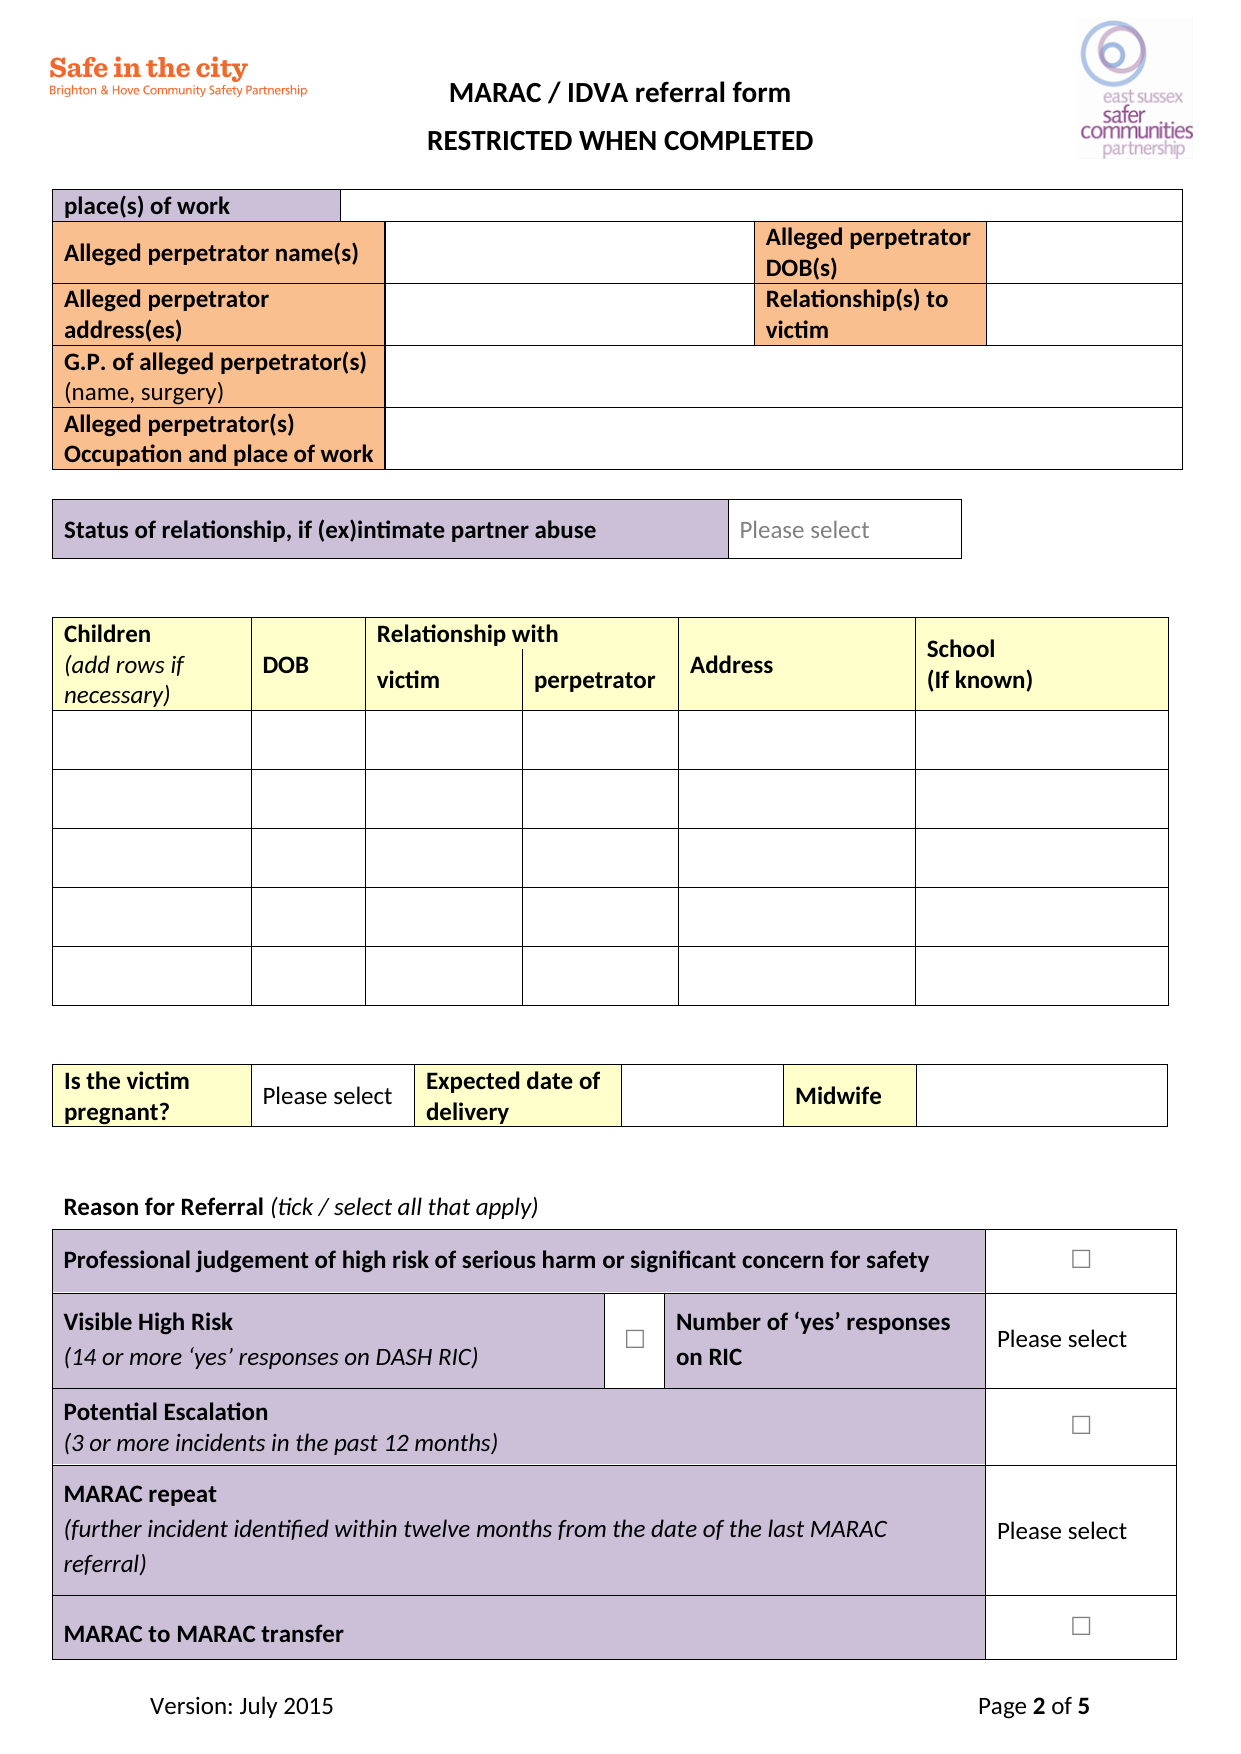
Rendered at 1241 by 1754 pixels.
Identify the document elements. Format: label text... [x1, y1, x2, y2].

table_cell Professional judgement of high risk of serious harm or significant concern for safety [53, 1230, 985, 1292]
table_cell Relationship(s) to victim [755, 284, 986, 345]
table_cell [986, 1596, 1176, 1659]
table_cell MARAC to MARAC transfer [53, 1596, 985, 1659]
table_cell Potential Escalation (3 or more incidents in the past 12 months) [53, 1389, 985, 1464]
table_header Relationship with [366, 618, 678, 649]
table_header School (If known) [916, 618, 1168, 710]
table_cell [252, 770, 365, 828]
table_cell [252, 947, 365, 1005]
table_cell [252, 711, 365, 769]
table_cell [605, 1294, 664, 1388]
table_cell [366, 947, 522, 1005]
table_cell [523, 888, 678, 946]
table_cell Number of ‘yes’ responses on RIC [665, 1294, 985, 1388]
table_cell [252, 888, 365, 946]
table_header Reason for Referral (tick / select all that apply) [52, 1185, 1176, 1228]
table_cell [53, 888, 251, 946]
table_cell [341, 190, 1182, 221]
table_cell [916, 711, 1168, 769]
table_header Address [679, 618, 915, 710]
table_cell [916, 888, 1168, 946]
table_cell [916, 947, 1168, 1005]
table_cell [53, 770, 251, 828]
table_cell [386, 222, 754, 283]
table_cell [386, 408, 1182, 469]
table_header [729, 500, 961, 558]
table_header DOB [252, 618, 365, 710]
table_cell [523, 947, 678, 1005]
table_cell perpetrator [523, 649, 678, 710]
table_cell [987, 222, 1182, 283]
table_cell [916, 770, 1168, 828]
table_header Expected date of delivery [415, 1065, 621, 1126]
table_cell [366, 711, 522, 769]
table_cell [986, 1389, 1176, 1464]
table_cell [386, 346, 1182, 407]
table_cell Alleged perpetrator name(s) [53, 222, 384, 283]
table_header [252, 1065, 414, 1126]
table_cell [53, 947, 251, 1005]
table_cell [523, 770, 678, 828]
table_cell [366, 888, 522, 946]
table_cell victim [366, 649, 522, 710]
table_cell Alleged perpetrator DOB(s) [755, 222, 986, 283]
table_cell [386, 284, 754, 345]
table_cell [679, 888, 915, 946]
table_cell Alleged perpetrator(s) Occupation and place of work [53, 408, 384, 469]
table_header [622, 1065, 783, 1126]
picture [49, 53, 307, 97]
table_cell [916, 829, 1168, 887]
table_cell Visible High Risk (14 or more ‘yes’ responses on DASH RIC) [53, 1294, 604, 1388]
table_cell G.P. of alleged perpetrator(s) (name, surgery) [53, 346, 384, 407]
table_cell [679, 770, 915, 828]
table_cell MARAC repeat (further incident identified within twelve months from the date of the last MARAC referral) [53, 1466, 985, 1595]
table_cell [366, 829, 522, 887]
table_cell Victim’s Occupation and place(s) of work [53, 190, 340, 221]
table_cell [679, 947, 915, 1005]
table_cell Alleged perpetrator address(es) [53, 284, 384, 345]
table_header Midwife [784, 1065, 916, 1126]
table_header [917, 1065, 1167, 1126]
table_cell [366, 770, 522, 828]
table_cell [987, 284, 1182, 345]
table_cell [523, 829, 678, 887]
table_cell [53, 829, 251, 887]
table_cell [53, 711, 251, 769]
table_cell [679, 829, 915, 887]
table_header Children (add rows if necessary) [53, 618, 251, 710]
table_header Status of relationship, if (ex)intimate partner abuse [53, 500, 728, 558]
table_header Is the victim pregnant? [53, 1065, 251, 1126]
table_cell [679, 711, 915, 769]
table_cell [986, 1294, 1176, 1388]
picture [1076, 17, 1194, 160]
table_cell [252, 829, 365, 887]
table_cell [986, 1466, 1176, 1595]
table_cell [986, 1230, 1176, 1292]
table_cell [523, 711, 678, 769]
